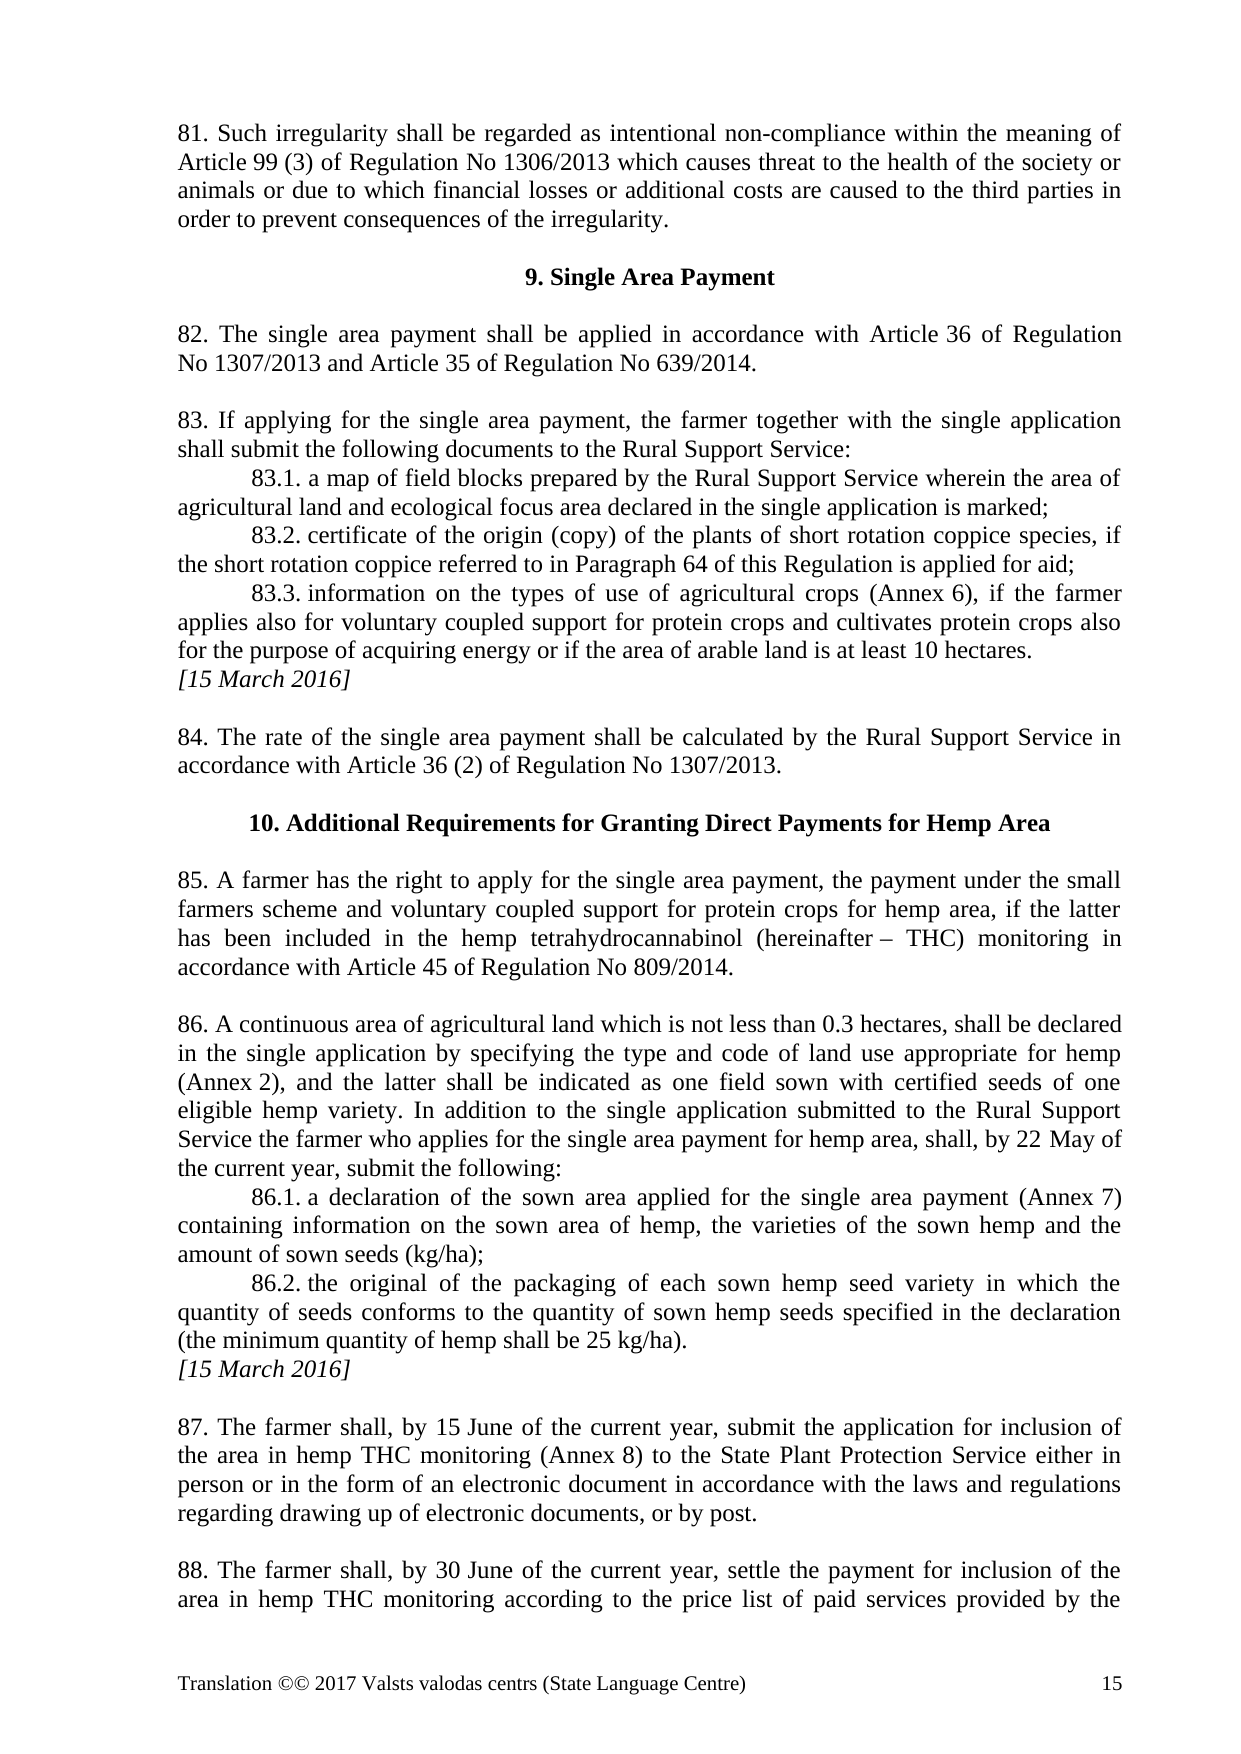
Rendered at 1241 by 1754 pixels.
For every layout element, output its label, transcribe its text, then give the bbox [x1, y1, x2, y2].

text 84. The rate of the single area payment shall be calculated by the Rural Support Service in accordance with Article 36 (2) of Regulation No 1307/2013. [177, 722, 1122, 779]
text 87. The farmer shall, by 15 June of the current year, submit the application for inclusion of the area in hemp THC monitoring (Annex 8) to the State Plant Protection Service either in person or in the form of an electronic document in accordance with the laws and regulations regarding drawing up of electronic documents, or by post. [177, 1412, 1122, 1527]
text 83. If applying for the single area payment, the farmer together with the single application shall submit the following documents to the Rural Support Service: [177, 406, 1122, 463]
text 10. Additional Requirements for Granting Direct Payments for Hemp Area [177, 808, 1122, 837]
text 85. A farmer has the right to apply for the single area payment, the payment under the small farmers scheme and voluntary coupled support for protein crops for hemp area, if the latter has been included in the hemp tetrahydrocannabinol (hereinafter – THC) monitoring in accordance with Article 45 of Regulation No 809/2014. [177, 866, 1122, 981]
text 86.1. a declaration of the sown area applied for the single area payment (Annex 7) containing information on the sown area of hemp, the varieties of the sown hemp and the amount of sown seeds (kg/ha); [177, 1182, 1122, 1268]
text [177, 1556, 1122, 1613]
text 82. The single area payment shall be applied in accordance with Article 36 of Regulation No 1307/2013 and Article 35 of Regulation No 639/2014. [177, 319, 1122, 377]
text 9. Single Area Payment [177, 262, 1122, 291]
text [15 March 2016] [177, 664, 1122, 693]
text 83.2. certificate of the origin (copy) of the plants of short rotation coppice species, if the short rotation coppice referred to in Paragraph 64 of this Regulation is applied for aid; [177, 521, 1122, 578]
text 83.1. a map of field blocks prepared by the Rural Support Service wherein the area of agricultural land and ecological focus area declared in the single application is marked; [177, 463, 1122, 521]
text 86.2. the original of the packaging of each sown hemp seed variety in which the quantity of seeds conforms to the quantity of sown hemp seeds specified in the declaration (the minimum quantity of hemp shall be 25 kg/ha). [177, 1268, 1122, 1354]
text 86. A continuous area of agricultural land which is not less than 0.3 hectares, shall be declared in the single application by specifying the type and code of land use appropriate for hemp (Annex 2), and the latter shall be indicated as one field sown with certified seeds of one eligible hemp variety. In addition to the single application submitted to the Rural Support Service the farmer who applies for the single area payment for hemp area, shall, by 22 May of the current year, submit the following: [177, 1009, 1122, 1182]
text 81. Such irregularity shall be regarded as intentional non-compliance within the meaning of Article 99 (3) of Regulation No 1306/2013 which causes threat to the health of the society or animals or due to which financial losses or additional costs are caused to the third parties in order to prevent consequences of the irregularity. [177, 118, 1122, 233]
text 83.3. information on the types of use of agricultural crops (Annex 6), if the farmer applies also for voluntary coupled support for protein crops and cultivates protein crops also for the purpose of acquiring energy or if the area of arable land is at least 10 hectares. [177, 578, 1122, 664]
text [15 March 2016] [177, 1354, 1122, 1383]
